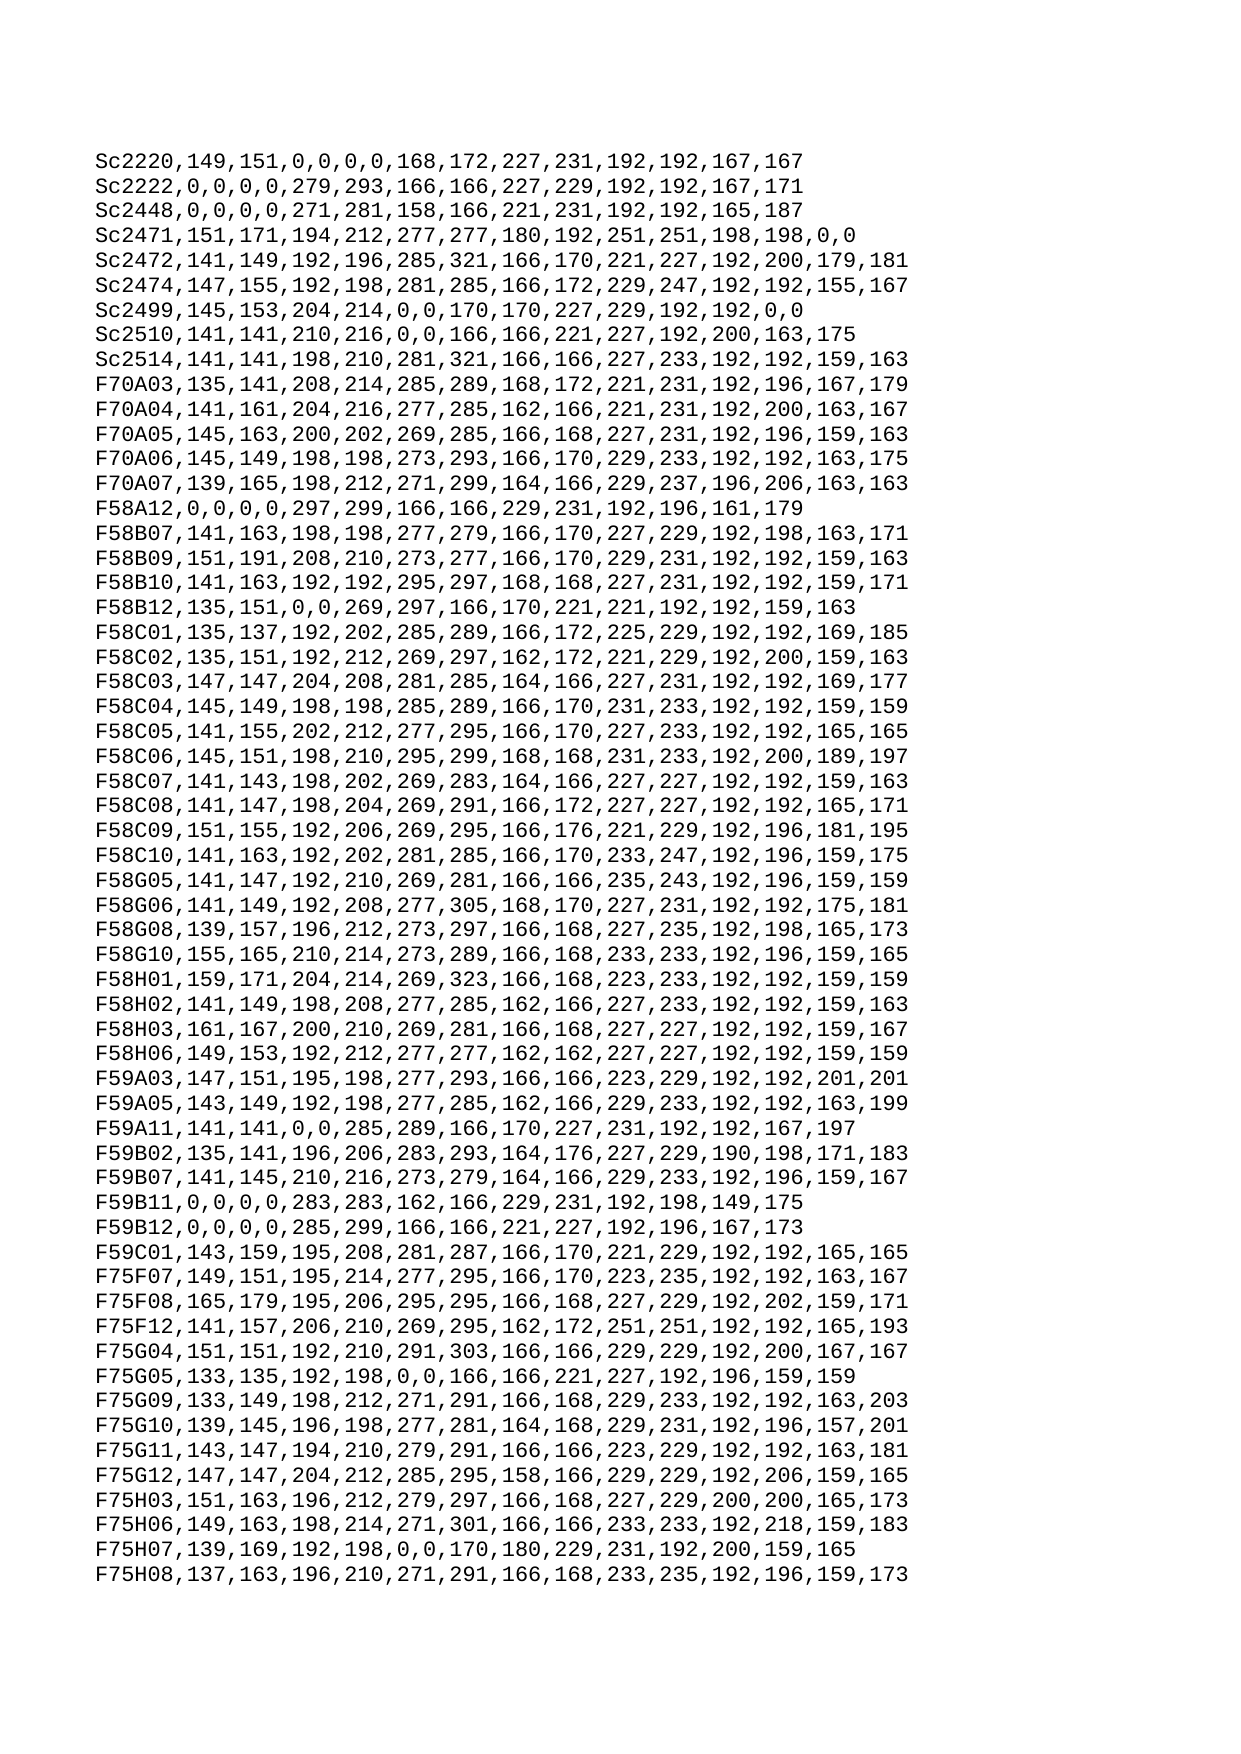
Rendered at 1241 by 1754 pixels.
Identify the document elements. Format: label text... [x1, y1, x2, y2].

text F58C09,151,155,192,206,269,295,166,176,221,229,192,196,181,195 [95, 819, 1146, 844]
text Sc2222,0,0,0,0,279,293,166,166,227,229,192,192,167,171 [95, 175, 1146, 199]
text F58C10,141,163,192,202,281,285,166,170,233,247,192,196,159,175 [95, 844, 1146, 869]
text F58B12,135,151,0,0,269,297,166,170,221,221,192,192,159,163 [95, 596, 1146, 621]
text F75G11,143,147,194,210,279,291,166,166,223,229,192,192,163,181 [95, 1439, 1146, 1464]
text F58C01,135,137,192,202,285,289,166,172,225,229,192,192,169,185 [95, 621, 1146, 646]
text F58G05,141,147,192,210,269,281,166,166,235,243,192,196,159,159 [95, 869, 1146, 894]
text F58C08,141,147,198,204,269,291,166,172,227,227,192,192,165,171 [95, 794, 1146, 819]
text F58H01,159,171,204,214,269,323,166,168,223,233,192,192,159,159 [95, 968, 1146, 993]
text F75G05,133,135,192,198,0,0,166,166,221,227,192,196,159,159 [95, 1365, 1146, 1389]
text F75H03,151,163,196,212,279,297,166,168,227,229,200,200,165,173 [95, 1489, 1146, 1513]
text F75F07,149,151,195,214,277,295,166,170,223,235,192,192,163,167 [95, 1266, 1146, 1290]
text F70A03,135,141,208,214,285,289,168,172,221,231,192,196,167,179 [95, 373, 1146, 398]
text F75G04,151,151,192,210,291,303,166,166,229,229,192,200,167,167 [95, 1340, 1146, 1365]
text F75G09,133,149,198,212,271,291,166,168,229,233,192,192,163,203 [95, 1389, 1146, 1414]
text F75H06,149,163,198,214,271,301,166,166,233,233,192,218,159,183 [95, 1513, 1146, 1538]
text F75H08,137,163,196,210,271,291,166,168,233,235,192,196,159,173 [95, 1563, 1146, 1588]
text F75F08,165,179,195,206,295,295,166,168,227,229,192,202,159,171 [95, 1290, 1146, 1315]
text F75H07,139,169,192,198,0,0,170,180,229,231,192,200,159,165 [95, 1538, 1146, 1563]
text F58C07,141,143,198,202,269,283,164,166,227,227,192,192,159,163 [95, 770, 1146, 794]
text F58G08,139,157,196,212,273,297,166,168,227,235,192,198,165,173 [95, 918, 1146, 943]
text Sc2474,147,155,192,198,281,285,166,172,229,247,192,192,155,167 [95, 274, 1146, 299]
text F58G06,141,149,192,208,277,305,168,170,227,231,192,192,175,181 [95, 894, 1146, 918]
text Sc2472,141,149,192,196,285,321,166,170,221,227,192,200,179,181 [95, 249, 1146, 274]
text F70A07,139,165,198,212,271,299,164,166,229,237,196,206,163,163 [95, 472, 1146, 497]
text F59A11,141,141,0,0,285,289,166,170,227,231,192,192,167,197 [95, 1117, 1146, 1142]
text F59A05,143,149,192,198,277,285,162,166,229,233,192,192,163,199 [95, 1092, 1146, 1117]
text F58B07,141,163,198,198,277,279,166,170,227,229,192,198,163,171 [95, 522, 1146, 547]
text F58B09,151,191,208,210,273,277,166,170,229,231,192,192,159,163 [95, 547, 1146, 571]
text F58C06,145,151,198,210,295,299,168,168,231,233,192,200,189,197 [95, 745, 1146, 770]
text F58H06,149,153,192,212,277,277,162,162,227,227,192,192,159,159 [95, 1042, 1146, 1067]
text F58C02,135,151,192,212,269,297,162,172,221,229,192,200,159,163 [95, 646, 1146, 671]
text F58G10,155,165,210,214,273,289,166,168,233,233,192,196,159,165 [95, 943, 1146, 968]
text Sc2514,141,141,198,210,281,321,166,166,227,233,192,192,159,163 [95, 348, 1146, 373]
text F59A03,147,151,195,198,277,293,166,166,223,229,192,192,201,201 [95, 1067, 1146, 1092]
text F58H02,141,149,198,208,277,285,162,166,227,233,192,192,159,163 [95, 993, 1146, 1018]
text F59B11,0,0,0,0,283,283,162,166,229,231,192,198,149,175 [95, 1191, 1146, 1216]
text F70A06,145,149,198,198,273,293,166,170,229,233,192,192,163,175 [95, 447, 1146, 472]
text Sc2499,145,153,204,214,0,0,170,170,227,229,192,192,0,0 [95, 299, 1146, 323]
text F58C05,141,155,202,212,277,295,166,170,227,233,192,192,165,165 [95, 720, 1146, 745]
text F58C03,147,147,204,208,281,285,164,166,227,231,192,192,169,177 [95, 671, 1146, 695]
text Sc2471,151,171,194,212,277,277,180,192,251,251,198,198,0,0 [95, 224, 1146, 249]
text F59C01,143,159,195,208,281,287,166,170,221,229,192,192,165,165 [95, 1241, 1146, 1266]
text Sc2448,0,0,0,0,271,281,158,166,221,231,192,192,165,187 [95, 199, 1146, 224]
text F59B07,141,145,210,216,273,279,164,166,229,233,192,196,159,167 [95, 1166, 1146, 1191]
text F58A12,0,0,0,0,297,299,166,166,229,231,192,196,161,179 [95, 497, 1146, 522]
text Sc2220,149,151,0,0,0,0,168,172,227,231,192,192,167,167 [95, 150, 1146, 175]
text F58B10,141,163,192,192,295,297,168,168,227,231,192,192,159,171 [95, 571, 1146, 596]
text F70A05,145,163,200,202,269,285,166,168,227,231,192,196,159,163 [95, 423, 1146, 447]
text Sc2510,141,141,210,216,0,0,166,166,221,227,192,200,163,175 [95, 323, 1146, 348]
text F75G12,147,147,204,212,285,295,158,166,229,229,192,206,159,165 [95, 1464, 1146, 1489]
text F75G10,139,145,196,198,277,281,164,168,229,231,192,196,157,201 [95, 1414, 1146, 1439]
text F58H03,161,167,200,210,269,281,166,168,227,227,192,192,159,167 [95, 1018, 1146, 1042]
text F58C04,145,149,198,198,285,289,166,170,231,233,192,192,159,159 [95, 695, 1146, 720]
text F59B12,0,0,0,0,285,299,166,166,221,227,192,196,167,173 [95, 1216, 1146, 1241]
text F70A04,141,161,204,216,277,285,162,166,221,231,192,200,163,167 [95, 398, 1146, 423]
text F75F12,141,157,206,210,269,295,162,172,251,251,192,192,165,193 [95, 1315, 1146, 1340]
text F59B02,135,141,196,206,283,293,164,176,227,229,190,198,171,183 [95, 1142, 1146, 1166]
